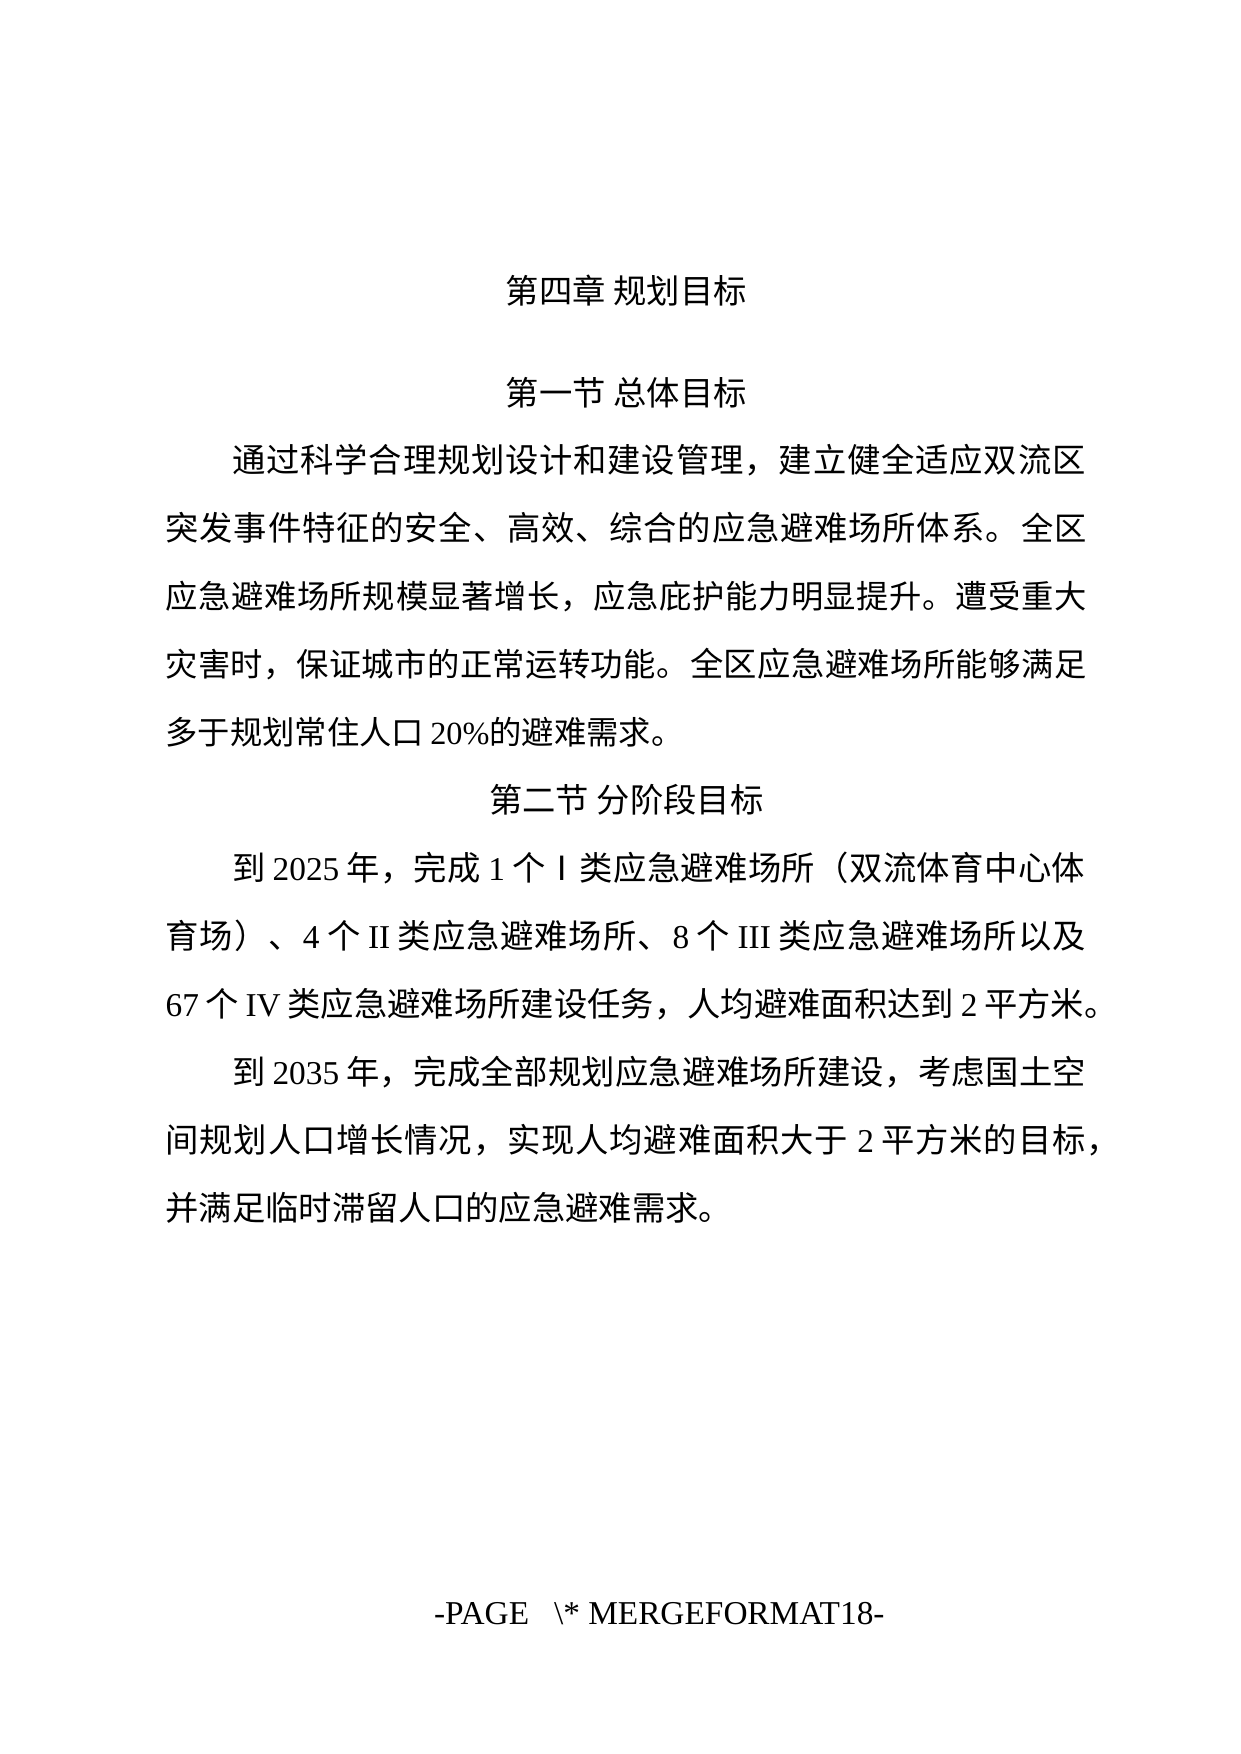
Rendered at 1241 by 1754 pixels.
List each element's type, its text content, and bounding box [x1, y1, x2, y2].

subtitle 总体目标 [165, 357, 1087, 424]
text 到2025年，完成1个Ⅰ类应急避难场所（双流体育中心体育场）、4个II类应急避难场所、8个III类应急避难场所以及67个IV类应急避难场所建设任务，人均避难面积达到2平方米。 [165, 832, 1087, 1036]
subtitle 规划目标 [165, 255, 1087, 323]
text 到2035年，完成全部规划应急避难场所建设，考虑国土空间规划人口增长情况，实现人均避难面积大于2平方米的目标，并满足临时滞留人口的应急避难需求。 [165, 1036, 1087, 1239]
subtitle 分阶段目标 [165, 764, 1087, 832]
text 通过科学合理规划设计和建设管理，建立健全适应双流区突发事件特征的安全、高效、综合的应急避难场所体系。全区应急避难场所规模显著增长，应急庇护能力明显提升。遭受重大灾害时，保证城市的正常运转功能。全区应急避难场所能够满足多于规划常住人口20%的避难需求。 [165, 424, 1087, 764]
